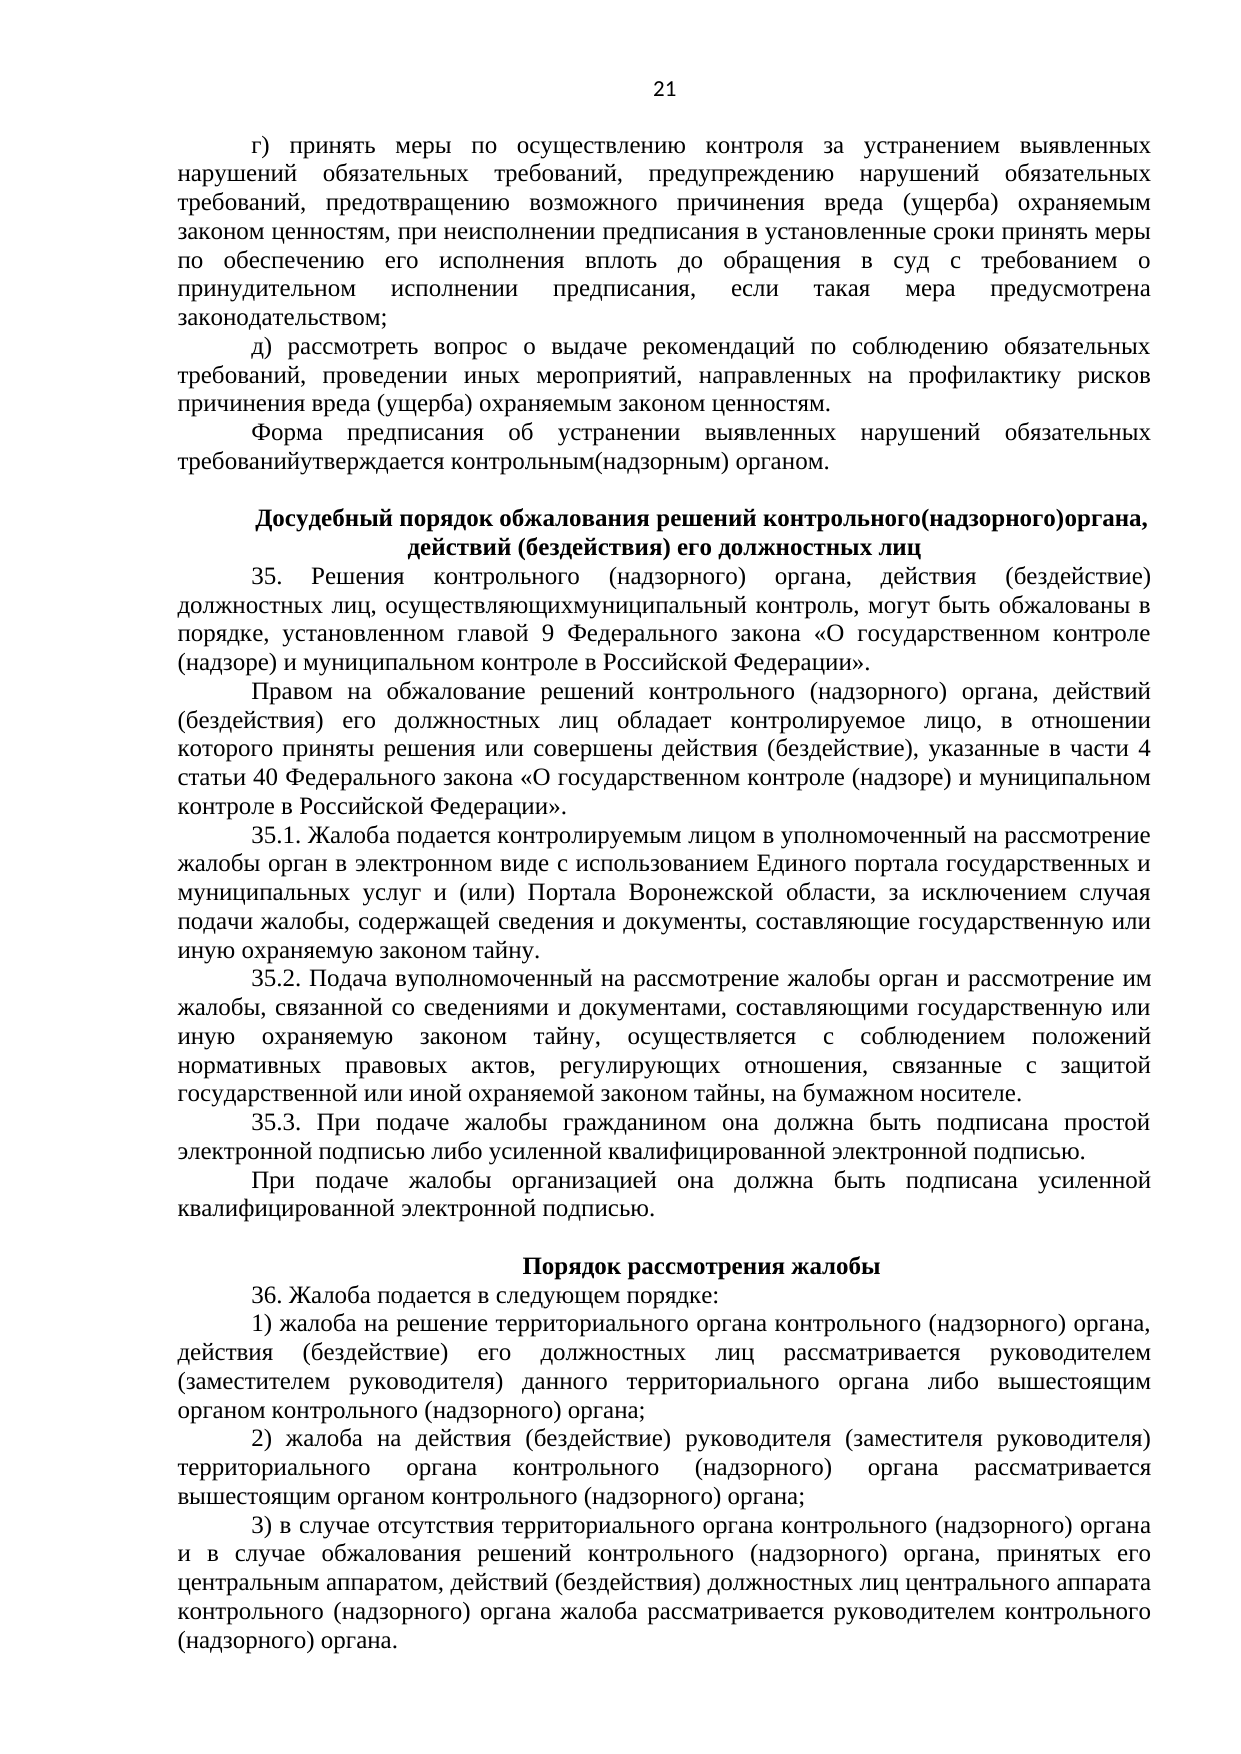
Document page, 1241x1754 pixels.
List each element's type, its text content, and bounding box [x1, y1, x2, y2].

text Правом на обжалование решений контрольного (надзорного) органа, действий (бездействия) его должностных лиц обладает контролируемое лицо, в отношении которого приняты решения или совершены действия (бездействие), указанные в части 4 статьи 40 Федерального закона «О государственном контроле (надзоре) и муниципальном контроле в Российской Федерации». [177, 676, 1152, 820]
text 35.3. При подаче жалобы гражданином она должна быть подписана простой электронной подписью либо усиленной квалифицированной электронной подписью. [177, 1107, 1152, 1165]
text 2) жалоба на действия (бездействие) руководителя (заместителя руководителя) территориального органа контрольного (надзорного) органа рассматривается вышестоящим органом контрольного (надзорного) органа; [177, 1423, 1152, 1510]
text 35. Решения контрольного (надзорного) органа, действия (бездействие) должностных лиц, осуществляющихмуниципальный контроль, могут быть обжалованы в порядке, установленном главой 9 Федерального закона «О государственном контроле (надзоре) и муниципальном контроле в Российской Федерации». [177, 561, 1152, 676]
text г) принять меры по осуществлению контроля за устранением выявленных нарушений обязательных требований, предупреждению нарушений обязательных требований, предотвращению возможного причинения вреда (ущерба) охраняемым законом ценностям, при неисполнении предписания в установленные сроки принять меры по обеспечению его исполнения вплоть до обращения в суд с требованием о принудительном исполнении предписания, если такая мера предусмотрена законодательством; [177, 130, 1152, 331]
text Форма предписания об устранении выявленных нарушений обязательных требованийутверждается контрольным(надзорным) органом. [177, 417, 1152, 475]
text 35.1. Жалоба подается контролируемым лицом в уполномоченный на рассмотрение жалобы орган в электронном виде с использованием Единого портала государственных и муниципальных услуг и (или) Портала Воронежской области, за исключением случая подачи жалобы, содержащей сведения и документы, составляющие государственную или иную охраняемую законом тайну. [177, 820, 1152, 963]
text 35.2. Подача вуполномоченный на рассмотрение жалобы орган и рассмотрение им жалобы, связанной со сведениями и документами, составляющими государственную или иную охраняемую законом тайну, осуществляется с соблюдением положений нормативных правовых актов, регулирующих отношения, связанные с защитой государственной или иной охраняемой законом тайны, на бумажном носителе. [177, 963, 1152, 1107]
text 3) в случае отсутствия территориального органа контрольного (надзорного) органа и в случае обжалования решений контрольного (надзорного) органа, принятых его центральным аппаратом, действий (бездействия) должностных лиц центрального аппарата контрольного (надзорного) органа жалоба рассматривается руководителем контрольного (надзорного) органа. [177, 1510, 1152, 1653]
text 1) жалоба на решение территориального органа контрольного (надзорного) органа, действия (бездействие) его должностных лиц рассматривается руководителем (заместителем руководителя) данного территориального органа либо вышестоящим органом контрольного (надзорного) органа; [177, 1308, 1152, 1423]
text 36. Жалоба подается в следующем порядке: [177, 1280, 1152, 1308]
text д) рассмотреть вопрос о выдаче рекомендаций по соблюдению обязательных требований, проведении иных мероприятий, направленных на профилактику рисков причинения вреда (ущерба) охраняемым законом ценностям. [177, 331, 1152, 417]
text При подаче жалобы организацией она должна быть подписана усиленной квалифицированной электронной подписью. [177, 1165, 1152, 1222]
text Досудебный порядок обжалования решений контрольного(надзорного)органа, действий (бездействия) его должностных лиц [177, 503, 1152, 561]
text Порядок рассмотрения жалобы [177, 1251, 1152, 1280]
